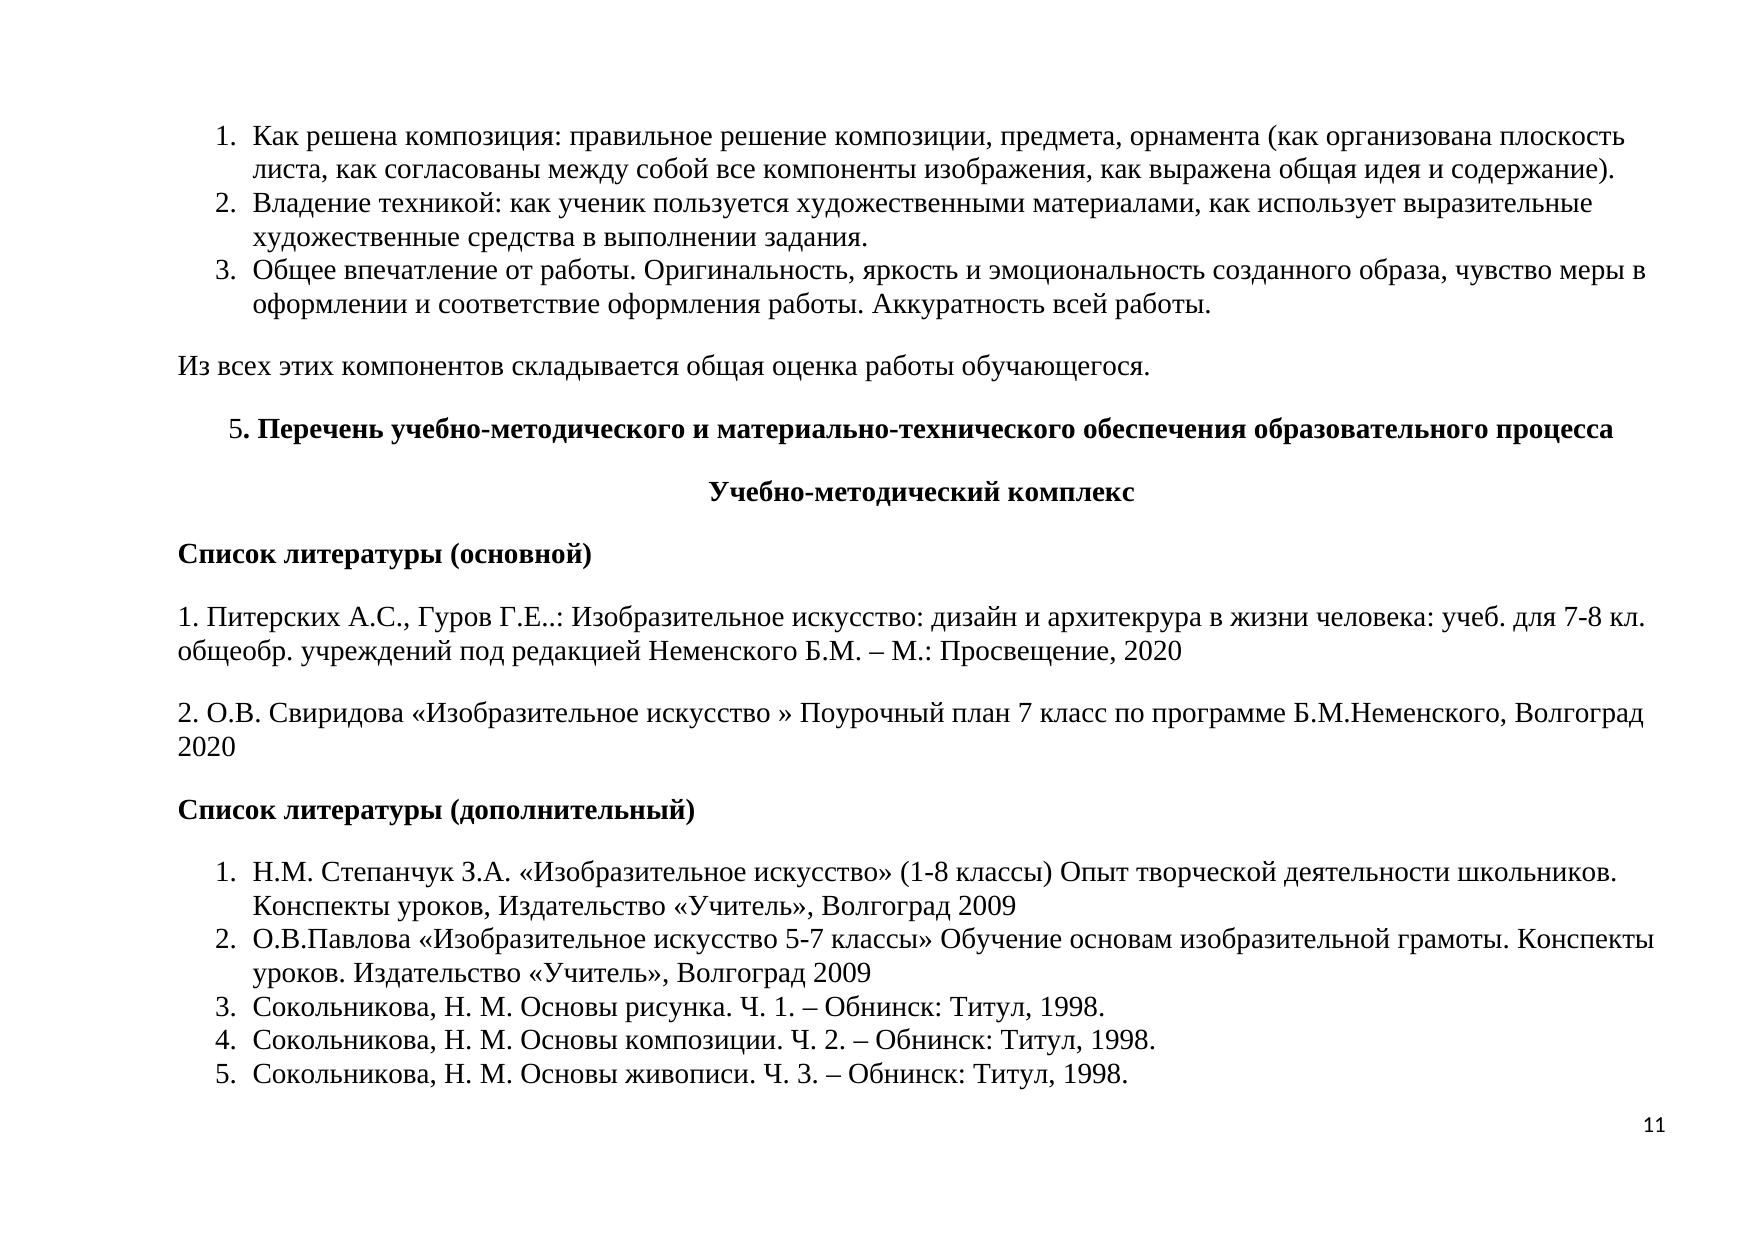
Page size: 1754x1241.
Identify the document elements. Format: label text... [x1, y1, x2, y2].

text 1. Питерских А.С., Гуров Г.Е..: Изобразительное искусство: дизайн и архитекрура в жизни человека: учеб. для 7-8 кл. общеобр. учреждений под редакцией Неменского Б.М. – М.: Просвещение, 2020 [177, 599, 1665, 666]
text Из всех этих компонентов складывается общая оценка работы обучающегося. [177, 348, 1665, 382]
list Сокольникова, Н. М. Основы рисунка. Ч. 1. – Обнинск: Титул, 1998. [215, 989, 1665, 1022]
text Список литературы (основной) [177, 537, 1665, 570]
list Общее впечатление от работы. Оригинальность, яркость и эмоциональность созданного образа, чувство меры в оформлении и соответствие оформления работы. Аккуратность всей работы. [215, 252, 1665, 319]
list Как решена композиция: правильное решение композиции, предмета, орнамента (как организована плоскость листа, как согласованы между собой все компоненты изображения, как выражена общая идея и содержание). [215, 118, 1665, 185]
text 2. О.В. Свиридова «Изобразительное искусство » Поурочный план 7 класс по программе Б.М.Неменского, Волгоград 2020 [177, 696, 1665, 763]
list Н.М. Степанчук З.А. «Изобразительное искусство» (1-8 классы) Опыт творческой деятельности школьников. Конспекты уроков, Издательство «Учитель», Волгоград 2009 [215, 854, 1665, 922]
text 5. Перечень учебно-методического и материально-технического обеспечения образовательного процесса [177, 411, 1665, 445]
list Владение техникой: как ученик пользуется художественными материалами, как использует выразительные художественные средства в выполнении задания. [215, 185, 1665, 252]
text Учебно-методический комплекс [177, 474, 1665, 507]
list О.В.Павлова «Изобразительное искусство 5-7 классы» Обучение основам изобразительной грамоты. Конспекты уроков. Издательство «Учитель», Волгоград 2009 [215, 922, 1665, 989]
text Список литературы (дополнительный) [177, 792, 1665, 825]
list Сокольникова, Н. М. Основы композиции. Ч. 2. – Обнинск: Титул, 1998. [215, 1022, 1665, 1056]
list Сокольникова, Н. М. Основы живописи. Ч. 3. – Обнинск: Титул, 1998. [215, 1056, 1665, 1089]
